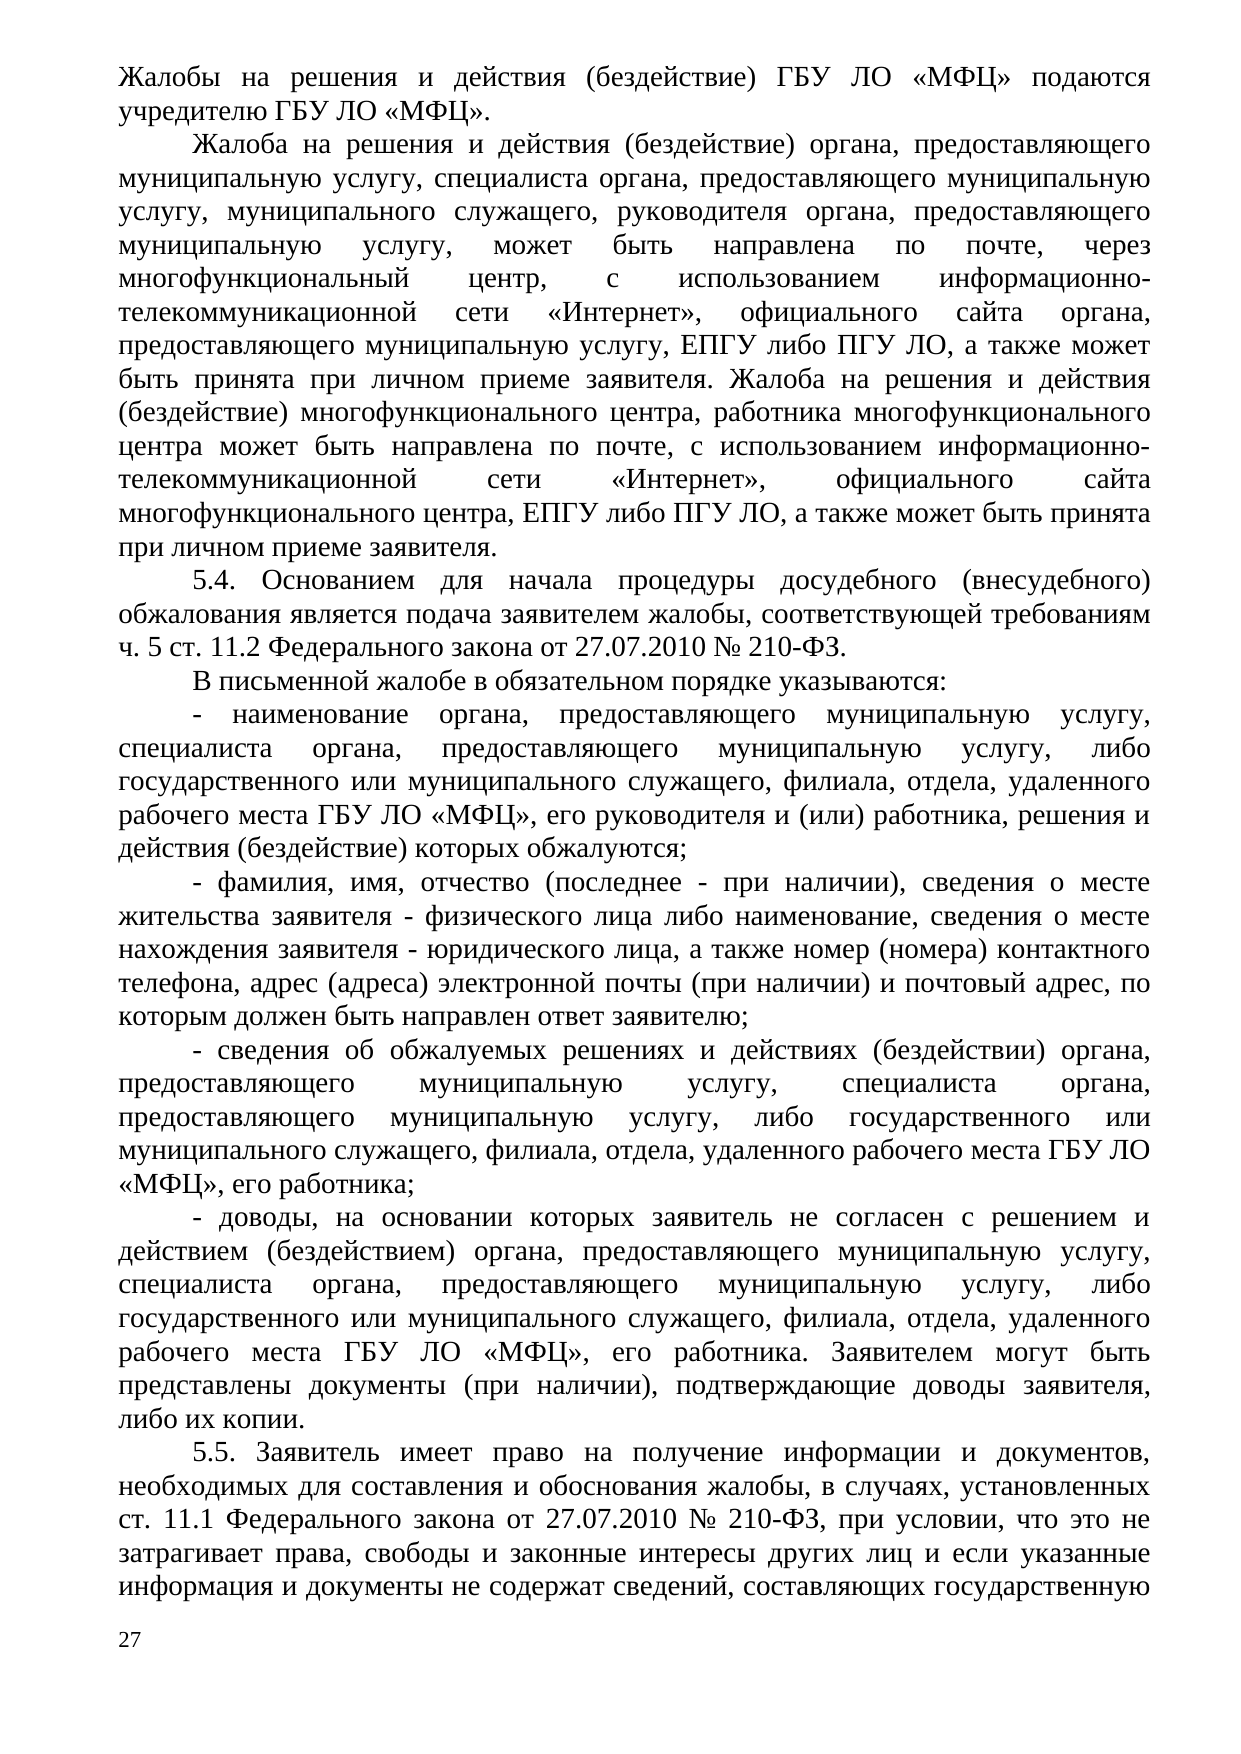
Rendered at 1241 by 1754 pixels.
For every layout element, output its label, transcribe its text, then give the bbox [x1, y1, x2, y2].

text Жалоба на решения и действия (бездействие) органа, предоставляющего муниципальную услугу, специалиста органа, предоставляющего муниципальную услугу, муниципального служащего, руководителя органа, предоставляющего муниципальную услугу, может быть направлена по почте, через многофункциональный центр, с использованием информационно-телекоммуникационной сети «Интернет», официального сайта органа, предоставляющего муниципальную услугу, ЕПГУ либо ПГУ ЛО, а также может быть принята при личном приеме заявителя. Жалоба на решения и действия (бездействие) многофункционального центра, работника многофункционального центра может быть направлена по почте, с использованием информационно-телекоммуникационной сети «Интернет», официального сайта многофункционального центра, ЕПГУ либо ПГУ ЛО, а также может быть принята при личном приеме заявителя. [118, 126, 1152, 562]
text - наименование органа, предоставляющего муниципальную услугу, специалиста органа, предоставляющего муниципальную услугу, либо государственного или муниципального служащего, филиала, отдела, удаленного рабочего места ГБУ ЛО «МФЦ», его руководителя и (или) работника, решения и действия (бездействие) которых обжалуются; [118, 696, 1152, 864]
text - фамилия, имя, отчество (последнее - при наличии), сведения о месте жительства заявителя - физического лица либо наименование, сведения о месте нахождения заявителя - юридического лица, а также номер (номера) контактного телефона, адрес (адреса) электронной почты (при наличии) и почтовый адрес, по которым должен быть направлен ответ заявителю; [118, 864, 1152, 1032]
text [118, 1434, 1152, 1602]
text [118, 59, 1152, 126]
text В письменной жалобе в обязательном порядке указываются: [118, 663, 1152, 696]
text 5.4. Основанием для начала процедуры досудебного (внесудебного) обжалования является подача заявителем жалобы, соответствующей требованиям ч. 5 ст. 11.2 Федерального закона от 27.07.2010 № 210-ФЗ. [118, 562, 1152, 663]
text - сведения об обжалуемых решениях и действиях (бездействии) органа, предоставляющего муниципальную услугу, специалиста органа, предоставляющего муниципальную услугу, либо государственного или муниципального служащего, филиала, отдела, удаленного рабочего места ГБУ ЛО «МФЦ», его работника; [118, 1032, 1152, 1199]
text - доводы, на основании которых заявитель не согласен с решением и действием (бездействием) органа, предоставляющего муниципальную услугу, специалиста органа, предоставляющего муниципальную услугу, либо государственного или муниципального служащего, филиала, отдела, удаленного рабочего места ГБУ ЛО «МФЦ», его работника. Заявителем могут быть представлены документы (при наличии), подтверждающие доводы заявителя, либо их копии. [118, 1199, 1152, 1434]
